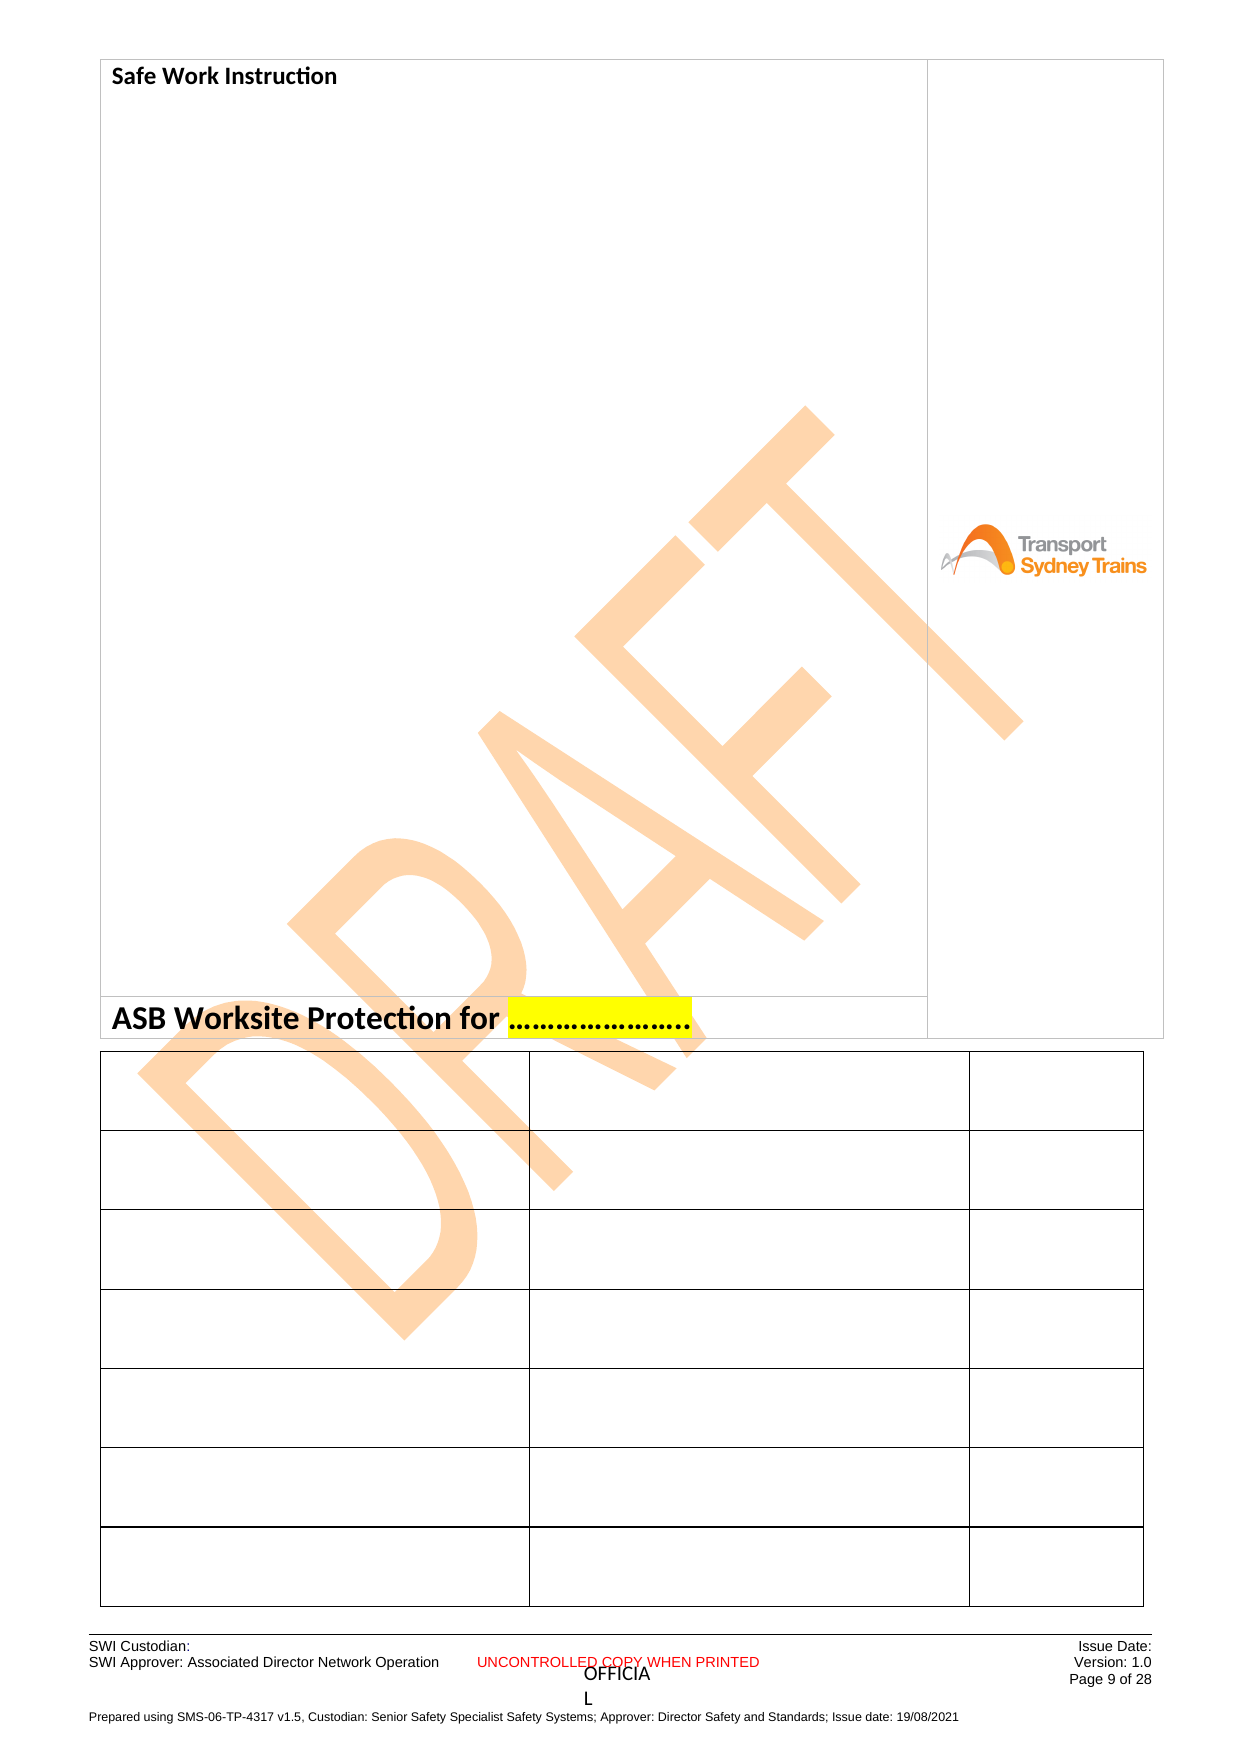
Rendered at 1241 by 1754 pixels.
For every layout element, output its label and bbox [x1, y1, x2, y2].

table_cell [970, 1448, 1143, 1526]
table_cell [530, 1528, 969, 1606]
table_cell [530, 1210, 969, 1289]
picture [938, 515, 1153, 583]
table_cell [970, 1131, 1143, 1209]
table_cell [101, 1448, 529, 1526]
table_cell [970, 1290, 1143, 1368]
table_cell [101, 1369, 529, 1447]
table_cell [970, 1369, 1143, 1447]
table_cell [530, 1448, 969, 1526]
table_cell [101, 1131, 529, 1209]
table_cell [101, 1528, 529, 1606]
table_cell [970, 1210, 1143, 1289]
table_cell [101, 1290, 529, 1368]
table_cell [530, 1052, 969, 1130]
table_cell [530, 1131, 969, 1209]
table_cell [101, 1052, 529, 1130]
table_cell [530, 1369, 969, 1447]
table_cell [970, 1052, 1143, 1130]
table_cell [970, 1528, 1143, 1606]
table_cell [530, 1290, 969, 1368]
table_cell [101, 1210, 529, 1289]
